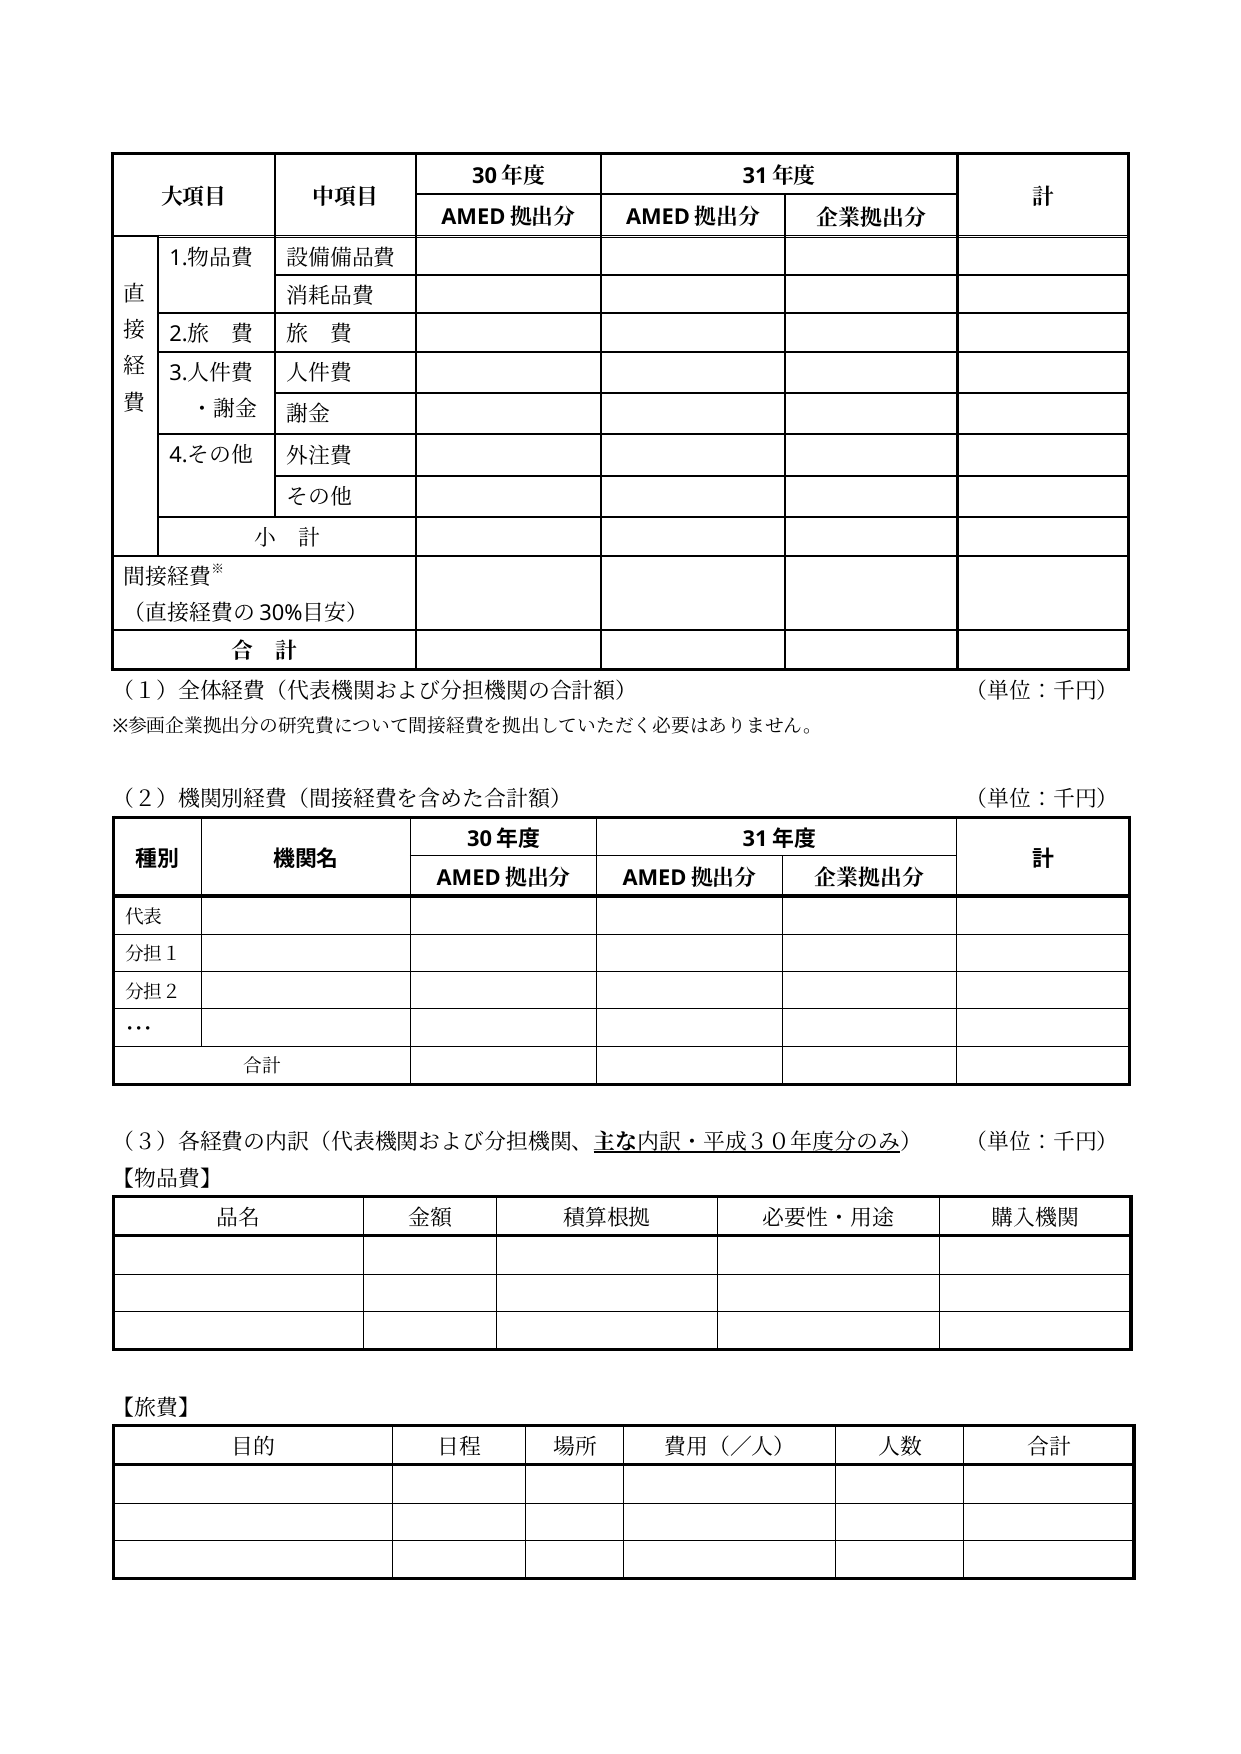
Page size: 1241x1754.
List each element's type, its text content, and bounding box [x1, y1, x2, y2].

table_cell 分担２ [115, 972, 201, 1008]
table_cell [959, 557, 1127, 629]
table_cell [786, 518, 956, 554]
table_cell [364, 1312, 496, 1348]
table_cell [417, 353, 600, 392]
table_cell [940, 1275, 1129, 1311]
text （３）各経費の内訳（代表機関および分担機関、主な内訳・平成３０年度分のみ） （単位：千円） [112, 1122, 1128, 1158]
table_cell [417, 238, 600, 274]
table_cell [417, 435, 600, 475]
table_cell [786, 276, 956, 312]
text 【物品費】 [112, 1158, 1128, 1195]
table_cell [602, 557, 784, 629]
table_cell 小 計 [159, 518, 415, 554]
table_cell [624, 1541, 835, 1577]
table_cell その他 [276, 477, 415, 516]
text （１）全体経費（代表機関および分担機関の合計額） （単位：千円） [112, 671, 1128, 707]
table_cell [959, 477, 1127, 516]
table_cell 消耗品費 [276, 276, 415, 312]
table_cell [718, 1237, 939, 1273]
table_cell [836, 1504, 963, 1540]
table_cell [526, 1504, 623, 1540]
table_cell 謝金 [276, 394, 415, 433]
table_cell 合 計 [114, 631, 415, 667]
table_cell [202, 898, 410, 934]
table_cell 外注費 [276, 435, 415, 475]
table_cell AMED拠出分 [602, 195, 784, 234]
table_cell 2.旅 費 [159, 314, 274, 351]
table_header 合計 [964, 1427, 1132, 1463]
table_header 機関名 [202, 819, 410, 894]
table_cell [786, 394, 956, 433]
table_cell [602, 353, 784, 392]
table_header 品名 [115, 1198, 363, 1234]
table_cell AMED拠出分 [411, 856, 596, 894]
table_cell [202, 1009, 410, 1046]
table_cell 企業拠出分 [786, 195, 956, 234]
table_header 日程 [393, 1427, 525, 1463]
table_header 計 [959, 155, 1127, 234]
table_cell [526, 1466, 623, 1502]
table_header 金額 [364, 1198, 496, 1234]
table_cell [602, 477, 784, 516]
table_cell [959, 435, 1127, 475]
table_cell [959, 394, 1127, 433]
table_cell [393, 1504, 525, 1540]
table_cell [957, 1047, 1128, 1083]
table_cell 合計 [115, 1047, 410, 1083]
table_cell [786, 631, 956, 667]
table_cell [959, 314, 1127, 351]
table_cell 代表 [115, 898, 201, 934]
table_cell [115, 1466, 392, 1502]
table_cell [786, 477, 956, 516]
table_cell [602, 394, 784, 433]
table_cell [783, 935, 956, 971]
table_cell [115, 1312, 363, 1348]
table_cell [202, 935, 410, 971]
table_cell [783, 898, 956, 934]
table_cell 企業拠出分 [783, 856, 956, 894]
table_cell [718, 1312, 939, 1348]
table_cell [957, 972, 1128, 1008]
table_cell [964, 1541, 1132, 1577]
table_header 購入機関 [940, 1198, 1129, 1234]
table_cell [417, 314, 600, 351]
table_header 30年度 [411, 819, 596, 855]
table_cell [718, 1275, 939, 1311]
table_cell [602, 631, 784, 667]
table_cell [786, 435, 956, 475]
table_cell [964, 1504, 1132, 1540]
table_cell [957, 935, 1128, 971]
table_header 人数 [836, 1427, 963, 1463]
table_cell [411, 935, 596, 971]
table_cell [964, 1466, 1132, 1502]
table_cell [959, 518, 1127, 554]
table_cell [364, 1237, 496, 1273]
table_cell [115, 1237, 363, 1273]
table_cell [836, 1466, 963, 1502]
table_cell [597, 1047, 782, 1083]
table_cell [602, 314, 784, 351]
table_cell [115, 1275, 363, 1311]
table_cell [786, 314, 956, 351]
text ※参画企業拠出分の研究費について間接経費を拠出していただく必要はありません。 [112, 707, 1128, 743]
table_cell [957, 898, 1128, 934]
table_cell 3.人件費 ・謝金 [159, 353, 274, 433]
table_header 30年度 [417, 155, 600, 193]
table_header 種別 [115, 819, 201, 894]
table_header 31年度 [602, 155, 956, 193]
table_cell 間接経費※ （直接経費の30%目安） [114, 557, 415, 629]
table_cell AMED拠出分 [417, 195, 600, 234]
table_header 場所 [526, 1427, 623, 1463]
table_cell 1.物品費 [159, 238, 274, 312]
table_cell [602, 238, 784, 274]
table_cell [959, 238, 1127, 274]
table_cell [417, 631, 600, 667]
table_cell [411, 1009, 596, 1046]
table_cell [940, 1237, 1129, 1273]
table_cell [597, 1009, 782, 1046]
table_cell [624, 1504, 835, 1540]
table_cell [786, 238, 956, 274]
table_cell [602, 435, 784, 475]
table_cell [115, 1541, 392, 1577]
table_cell [526, 1541, 623, 1577]
table_cell AMED拠出分 [597, 856, 782, 894]
table_cell 設備備品費 [276, 238, 415, 274]
table_cell [602, 518, 784, 554]
table_cell [959, 276, 1127, 312]
table_cell [364, 1275, 496, 1311]
table_cell [597, 935, 782, 971]
table_cell [115, 1504, 392, 1540]
table_cell ･･･ [115, 1009, 201, 1046]
table_header 必要性・用途 [718, 1198, 939, 1234]
table_cell [783, 972, 956, 1008]
text 【旅費】 [112, 1387, 1128, 1424]
table_cell 直 接 経 費 [114, 237, 157, 554]
table_cell [940, 1312, 1129, 1348]
table_cell [497, 1312, 717, 1348]
table_cell [417, 518, 600, 554]
table_header 目的 [115, 1427, 392, 1463]
table_cell [497, 1237, 717, 1273]
table_cell 分担１ [115, 935, 201, 971]
table_cell [393, 1541, 525, 1577]
table_cell 旅 費 [276, 314, 415, 351]
table_cell 人件費 [276, 353, 415, 392]
text （２）機関別経費（間接経費を含めた合計額） （単位：千円） [112, 779, 1128, 816]
table_cell [597, 898, 782, 934]
table_cell [417, 557, 600, 629]
table_cell [783, 1009, 956, 1046]
table_header 積算根拠 [497, 1198, 717, 1234]
table_header 31年度 [597, 819, 956, 855]
table_cell [393, 1466, 525, 1502]
table_cell [786, 557, 956, 629]
table_cell [624, 1466, 835, 1502]
table_cell [202, 972, 410, 1008]
table_cell [411, 972, 596, 1008]
table_cell [417, 477, 600, 516]
table_cell 4.その他 [159, 435, 274, 516]
table_cell [602, 276, 784, 312]
table_cell [417, 276, 600, 312]
table_cell [959, 353, 1127, 392]
table_cell [597, 972, 782, 1008]
table_cell [783, 1047, 956, 1083]
table_header 費用（／人） [624, 1427, 835, 1463]
table_cell [786, 353, 956, 392]
table_header 中項目 [276, 155, 415, 234]
table_cell [411, 1047, 596, 1083]
table_header 計 [957, 819, 1128, 894]
table_cell [497, 1275, 717, 1311]
table_cell [417, 394, 600, 433]
table_cell [959, 631, 1127, 667]
table_header 大項目 [114, 155, 274, 234]
table_cell [836, 1541, 963, 1577]
table_cell [411, 898, 596, 934]
table_cell [957, 1009, 1128, 1046]
